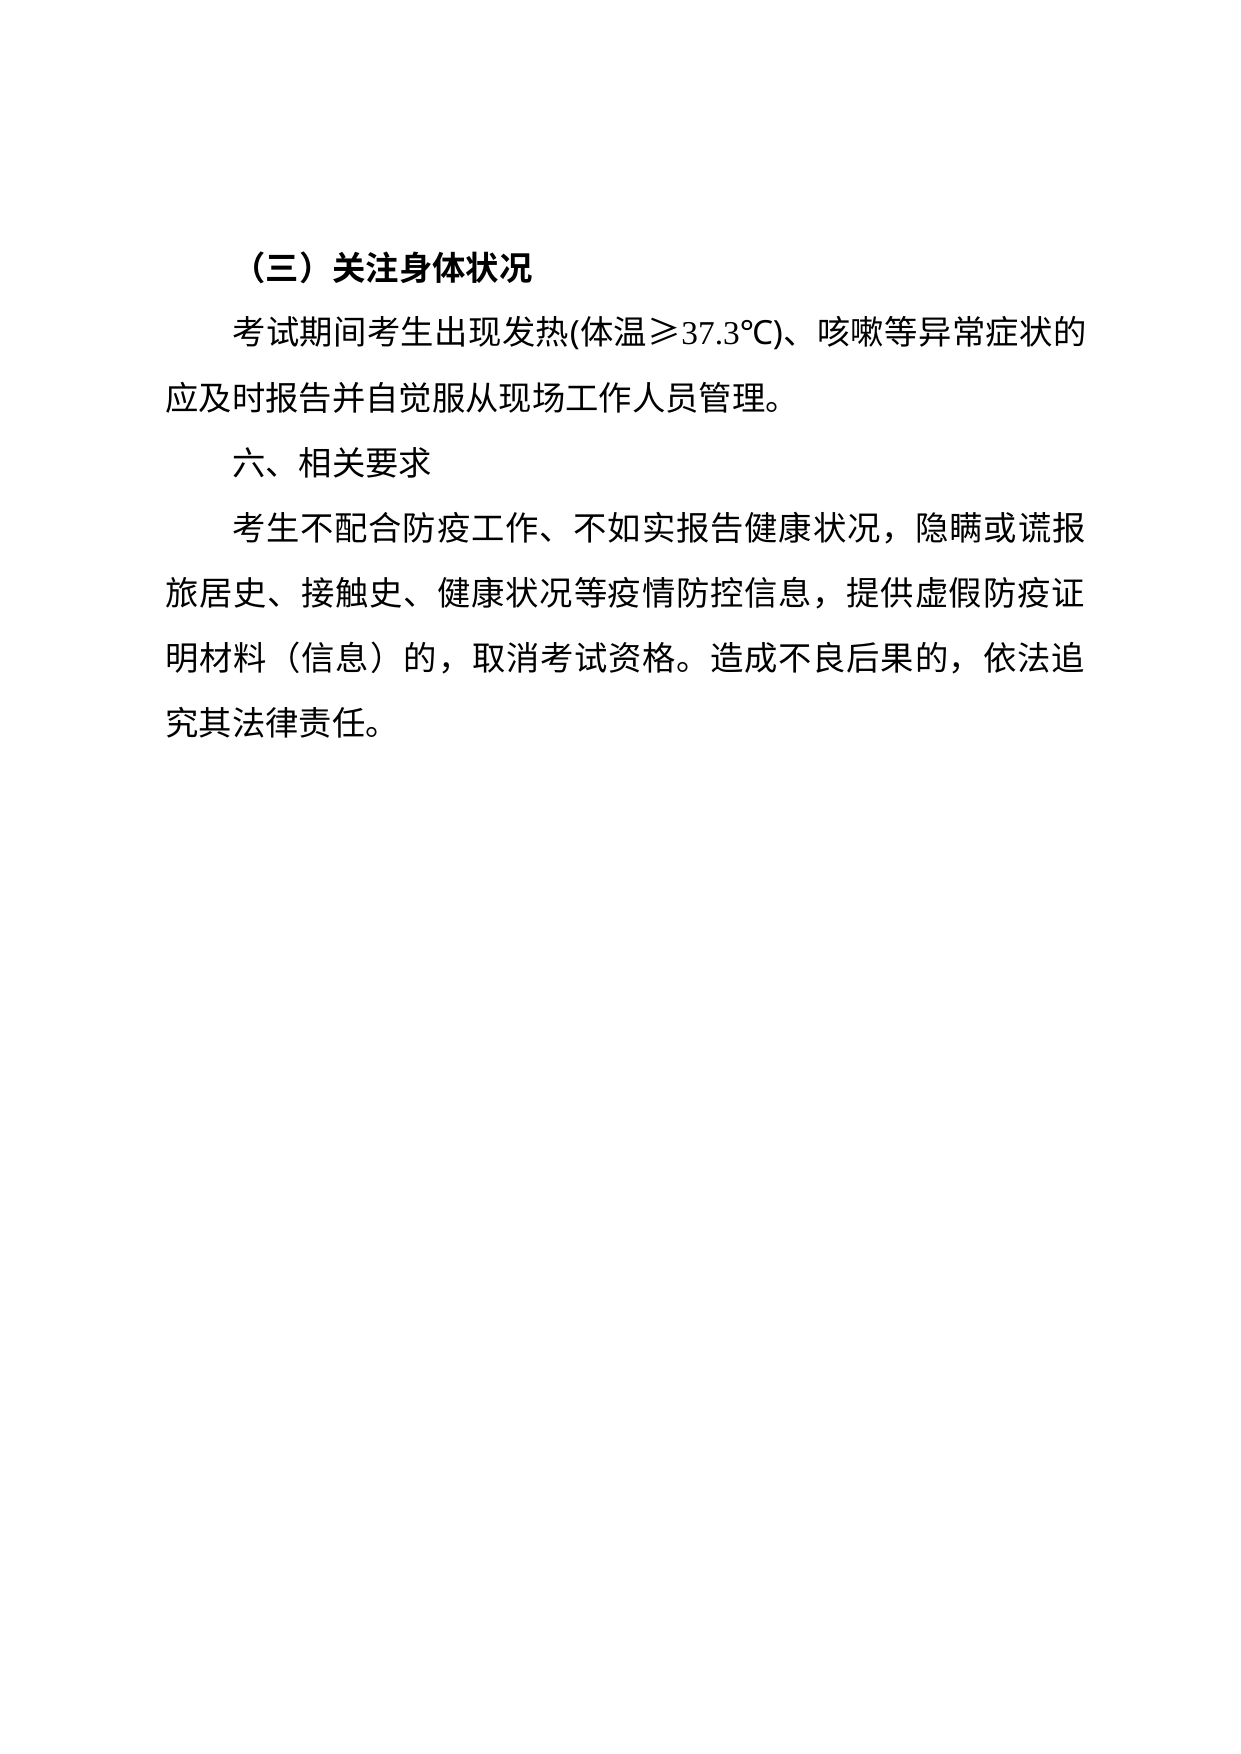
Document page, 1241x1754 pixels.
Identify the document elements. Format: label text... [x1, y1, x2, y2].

text 六、相关要求 [165, 428, 1087, 493]
text 考试期间考生出现发热(体温≥37.3℃)、咳嗽等异常症状的，应及时报告并自觉服从现场工作人员管理。 [165, 298, 1087, 428]
text 考生不配合防疫工作、不如实报告健康状况，隐瞒或谎报旅居史、接触史、健康状况等疫情防控信息，提供虚假防疫证明材料（信息）的，取消考试资格。造成不良后果的，依法追究其法律责任。 [165, 493, 1087, 753]
text （三）关注身体状况 [165, 233, 1087, 298]
